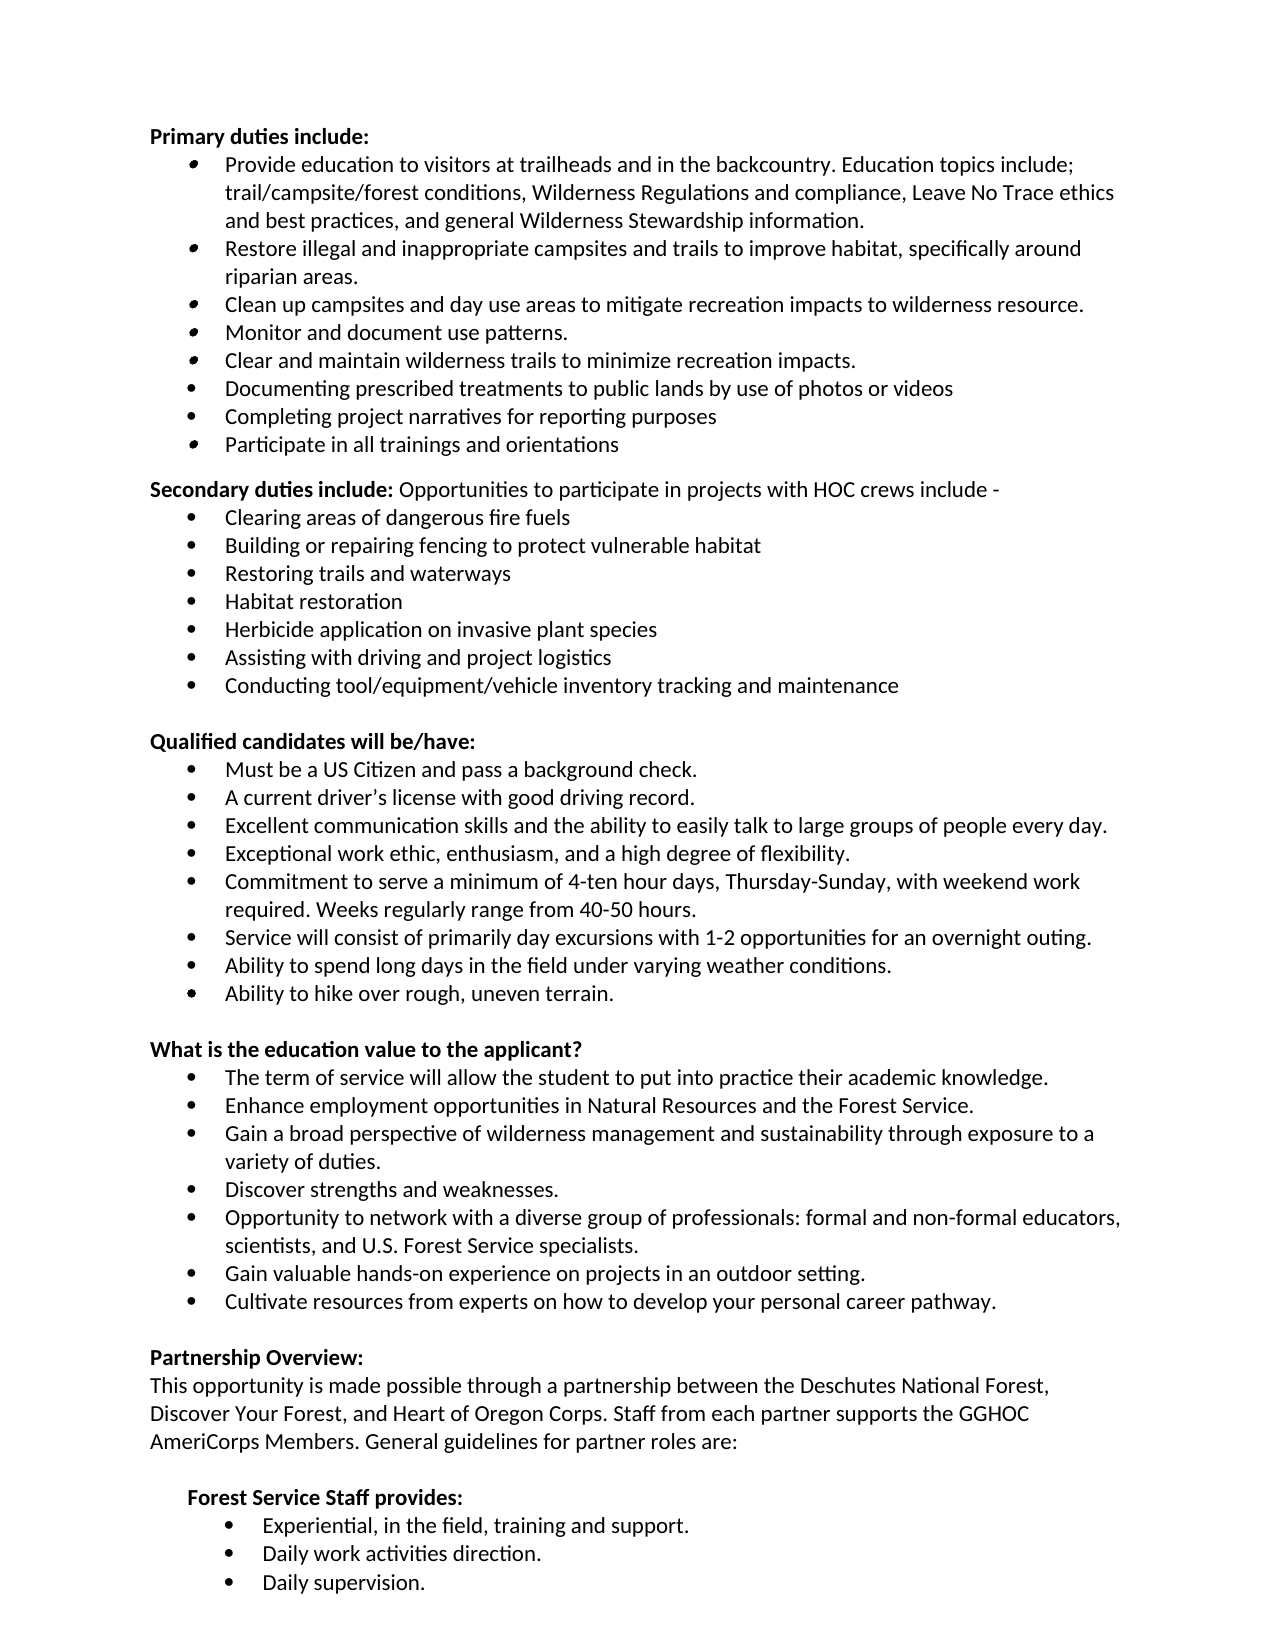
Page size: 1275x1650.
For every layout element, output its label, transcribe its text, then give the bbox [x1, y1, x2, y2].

list Completing project narratives for reporting purposes [187, 402, 1125, 430]
list Herbicide application on invasive plant species [187, 615, 1125, 643]
list Clearing areas of dangerous fire fuels [187, 503, 1125, 531]
list Gain valuable hands-on experience on projects in an outdoor setting. [187, 1259, 1125, 1287]
list Provide education to visitors at trailheads and in the backcountry. Education topics include; trail/campsite/forest conditions, Wilderness Regulations and compliance, Leave No Trace ethics and best practices, and general Wilderness Stewardship information. [187, 150, 1125, 234]
list Clear and maintain wilderness trails to minimize recreation impacts. [187, 346, 1125, 374]
list Opportunity to network with a diverse group of professionals: formal and non-formal educators, scientists, and U.S. Forest Service specialists. [187, 1203, 1125, 1259]
list Commitment to serve a minimum of 4-ten hour days, Thursday-Sunday, with weekend work required. Weeks regularly range from 40-50 hours. [187, 867, 1125, 923]
list Documenting prescribed treatments to public lands by use of photos or videos [187, 374, 1125, 402]
list Experiential, in the field, training and support. [225, 1512, 1125, 1539]
text Primary duties include: [150, 122, 1125, 150]
list Daily supervision. [225, 1568, 1125, 1596]
list Restoring trails and waterways [187, 559, 1125, 587]
list Must be a US Citizen and pass a background check. [187, 755, 1125, 783]
list Gain a broad perspective of wilderness management and sustainability through exposure to a variety of duties. [187, 1119, 1125, 1175]
list Enhance employment opportunities in Natural Resources and the Forest Service. [187, 1091, 1125, 1119]
list Conducting tool/equipment/vehicle inventory tracking and maintenance [187, 671, 1125, 699]
list Ability to hike over rough, uneven terrain. [187, 979, 1125, 1007]
text Partnership Overview: [150, 1343, 1125, 1371]
list Building or repairing fencing to protect vulnerable habitat [187, 531, 1125, 559]
list Daily work activities direction. [225, 1539, 1125, 1568]
list Monitor and document use patterns. [187, 318, 1125, 346]
list Clean up campsites and day use areas to mitigate recreation impacts to wilderness resource. [187, 290, 1125, 318]
text Qualified candidates will be/have: [150, 727, 1125, 755]
text Forest Service Staff provides: [187, 1483, 1125, 1512]
list Assisting with driving and project logistics [187, 643, 1125, 671]
list Habitat restoration [187, 587, 1125, 615]
list Cultivate resources from experts on how to develop your personal career pathway. [187, 1287, 1125, 1315]
list Restore illegal and inappropriate campsites and trails to improve habitat, specifically around riparian areas. [187, 234, 1125, 290]
list Service will consist of primarily day excursions with 1-2 opportunities for an overnight outing. [187, 923, 1125, 951]
list Excellent communication skills and the ability to easily talk to large groups of people every day. [187, 811, 1125, 839]
text Secondary duties include: Opportunities to participate in projects with HOC crews include - [150, 475, 1125, 503]
text What is the education value to the applicant? [150, 1035, 1125, 1063]
list Discover strengths and weaknesses. [187, 1175, 1125, 1203]
list Participate in all trainings and orientations [187, 430, 1125, 458]
list Exceptional work ethic, enthusiasm, and a high degree of flexibility. [187, 839, 1125, 867]
list Ability to spend long days in the field under varying weather conditions. [187, 951, 1125, 979]
text This opportunity is made possible through a partnership between the Deschutes National Forest, Discover Your Forest, and Heart of Oregon Corps. Staff from each partner supports the GGHOC AmeriCorps Members. General guidelines for partner roles are: [150, 1371, 1125, 1456]
list The term of service will allow the student to put into practice their academic knowledge. [187, 1063, 1125, 1091]
list A current driver’s license with good driving record. [187, 783, 1125, 811]
